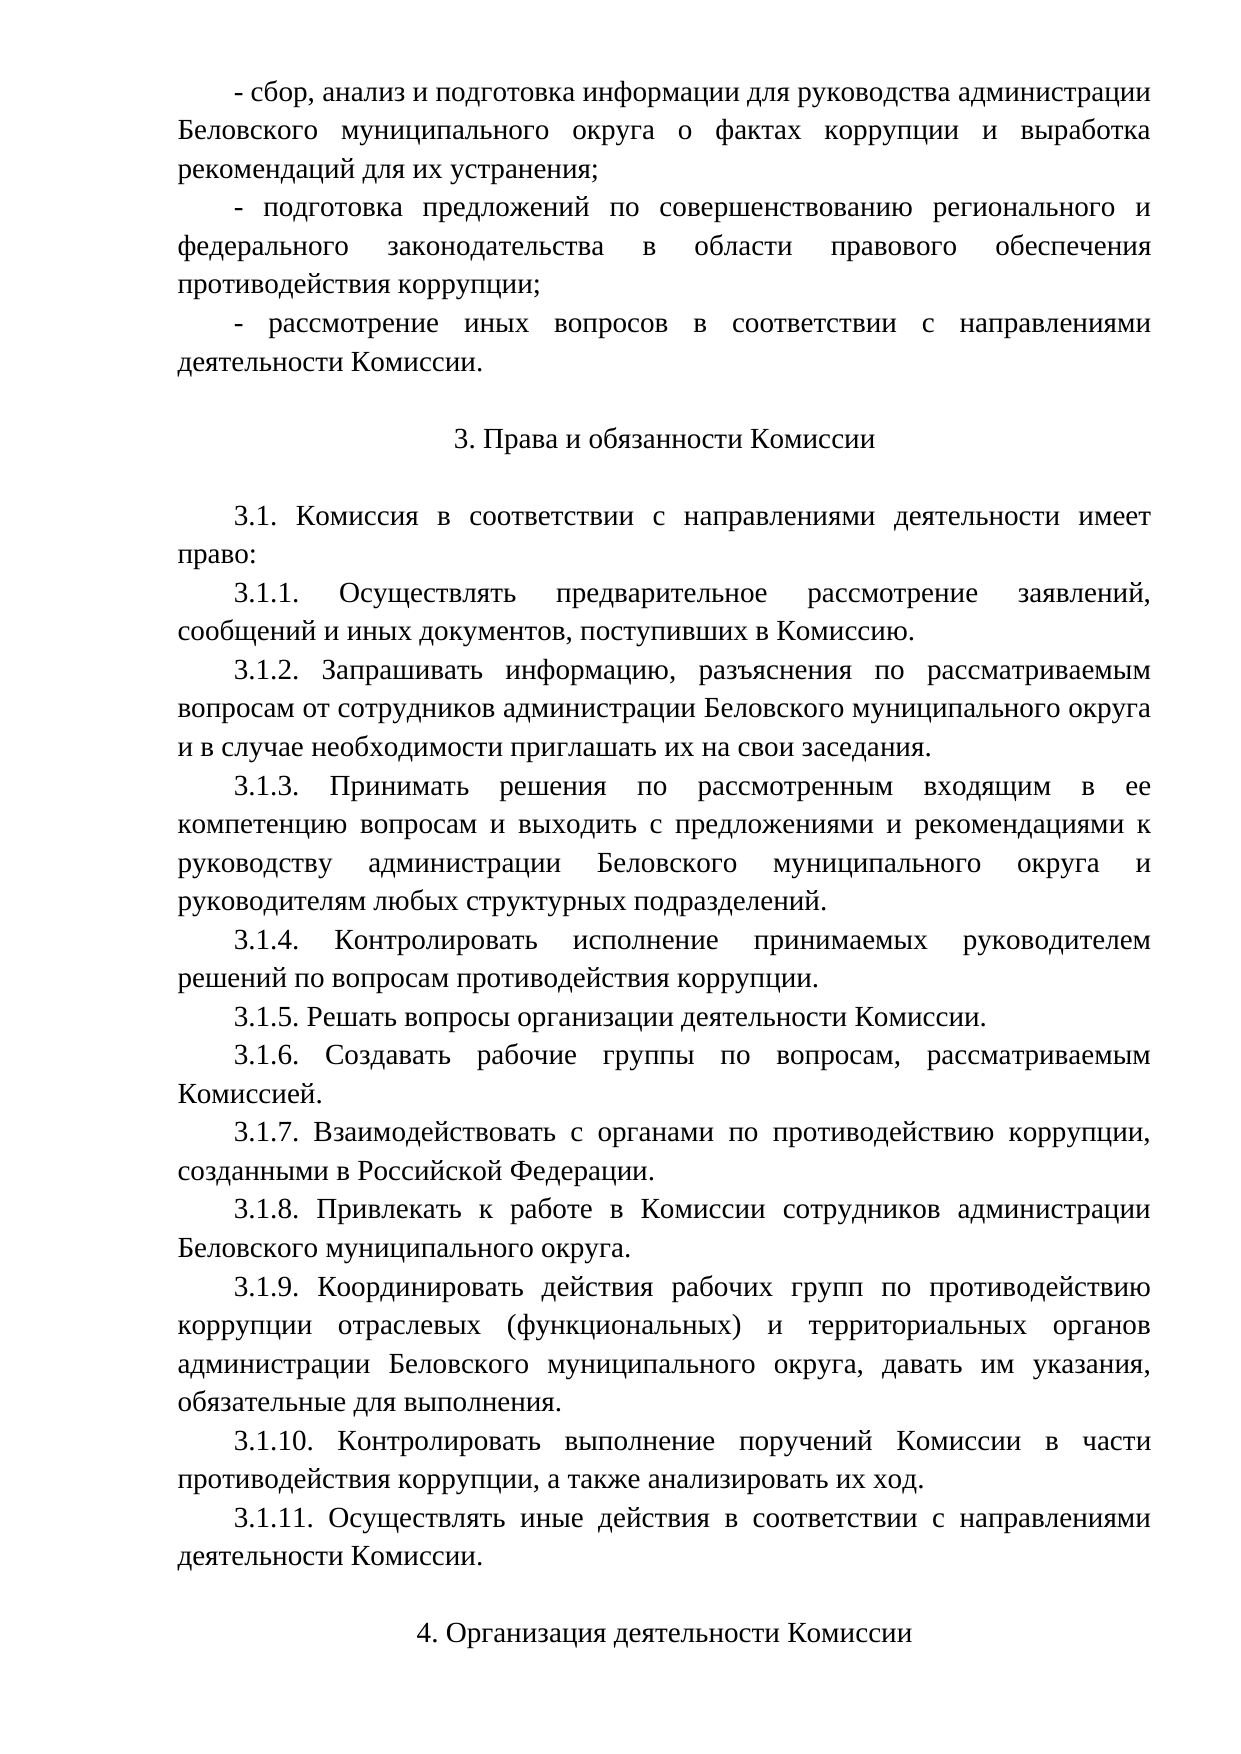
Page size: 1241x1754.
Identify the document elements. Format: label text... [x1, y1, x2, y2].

text 3. Права и обязанности Комиссии [177, 421, 1152, 454]
text 3.1.7. Взаимодействовать с органами по противодействию коррупции, созданными в Российской Федерации. [177, 1114, 1152, 1187]
text 3.1.6. Создавать рабочие группы по вопросам, рассматриваемым Комиссией. [177, 1037, 1152, 1109]
text 3.1.8. Привлекать к работе в Комиссии сотрудников администрации Беловского муниципального округа. [177, 1192, 1152, 1264]
text 4. Организация деятельности Комиссии [177, 1616, 1152, 1649]
text 3.1.3. Принимать решения по рассмотренным входящим в ее компетенцию вопросам и выходить с предложениями и рекомендациями к руководству администрации Беловского муниципального округа и руководителям любых структурных подразделений. [177, 768, 1152, 917]
text 3.1.11. Осуществлять иные действия в соответствии с направлениями деятельности Комиссии. [177, 1500, 1152, 1572]
text 3.1.5. Решать вопросы организации деятельности Комиссии. [177, 999, 1152, 1032]
text - сбор, анализ и подготовка информации для руководства администрации Беловского муниципального округа о фактах коррупции и выработка рекомендаций для их устранения; [177, 74, 1152, 184]
text 3.1.4. Контролировать исполнение принимаемых руководителем решений по вопросам противодействия коррупции. [177, 922, 1152, 994]
text 3.1.1. Осуществлять предварительное рассмотрение заявлений, сообщений и иных документов, поступивших в Комиссию. [177, 575, 1152, 647]
text 3.1.10. Контролировать выполнение поручений Комиссии в части противодействия коррупции, а также анализировать их ход. [177, 1423, 1152, 1495]
text - рассмотрение иных вопросов в соответствии с направлениями деятельности Комиссии. [177, 305, 1152, 377]
text - подготовка предложений по совершенствованию регионального и федерального законодательства в области правового обеспечения противодействия коррупции; [177, 189, 1152, 300]
text 3.1.2. Запрашивать информацию, разъяснения по рассматриваемым вопросам от сотрудников администрации Беловского муниципального округа и в случае необходимости приглашать их на свои заседания. [177, 652, 1152, 763]
text 3.1. Комиссия в соответствии с направлениями деятельности имеет право: [177, 498, 1152, 570]
text 3.1.9. Координировать действия рабочих групп по противодействию коррупции отраслевых (функциональных) и территориальных органов администрации Беловского муниципального округа, давать им указания, обязательные для выполнения. [177, 1269, 1152, 1418]
